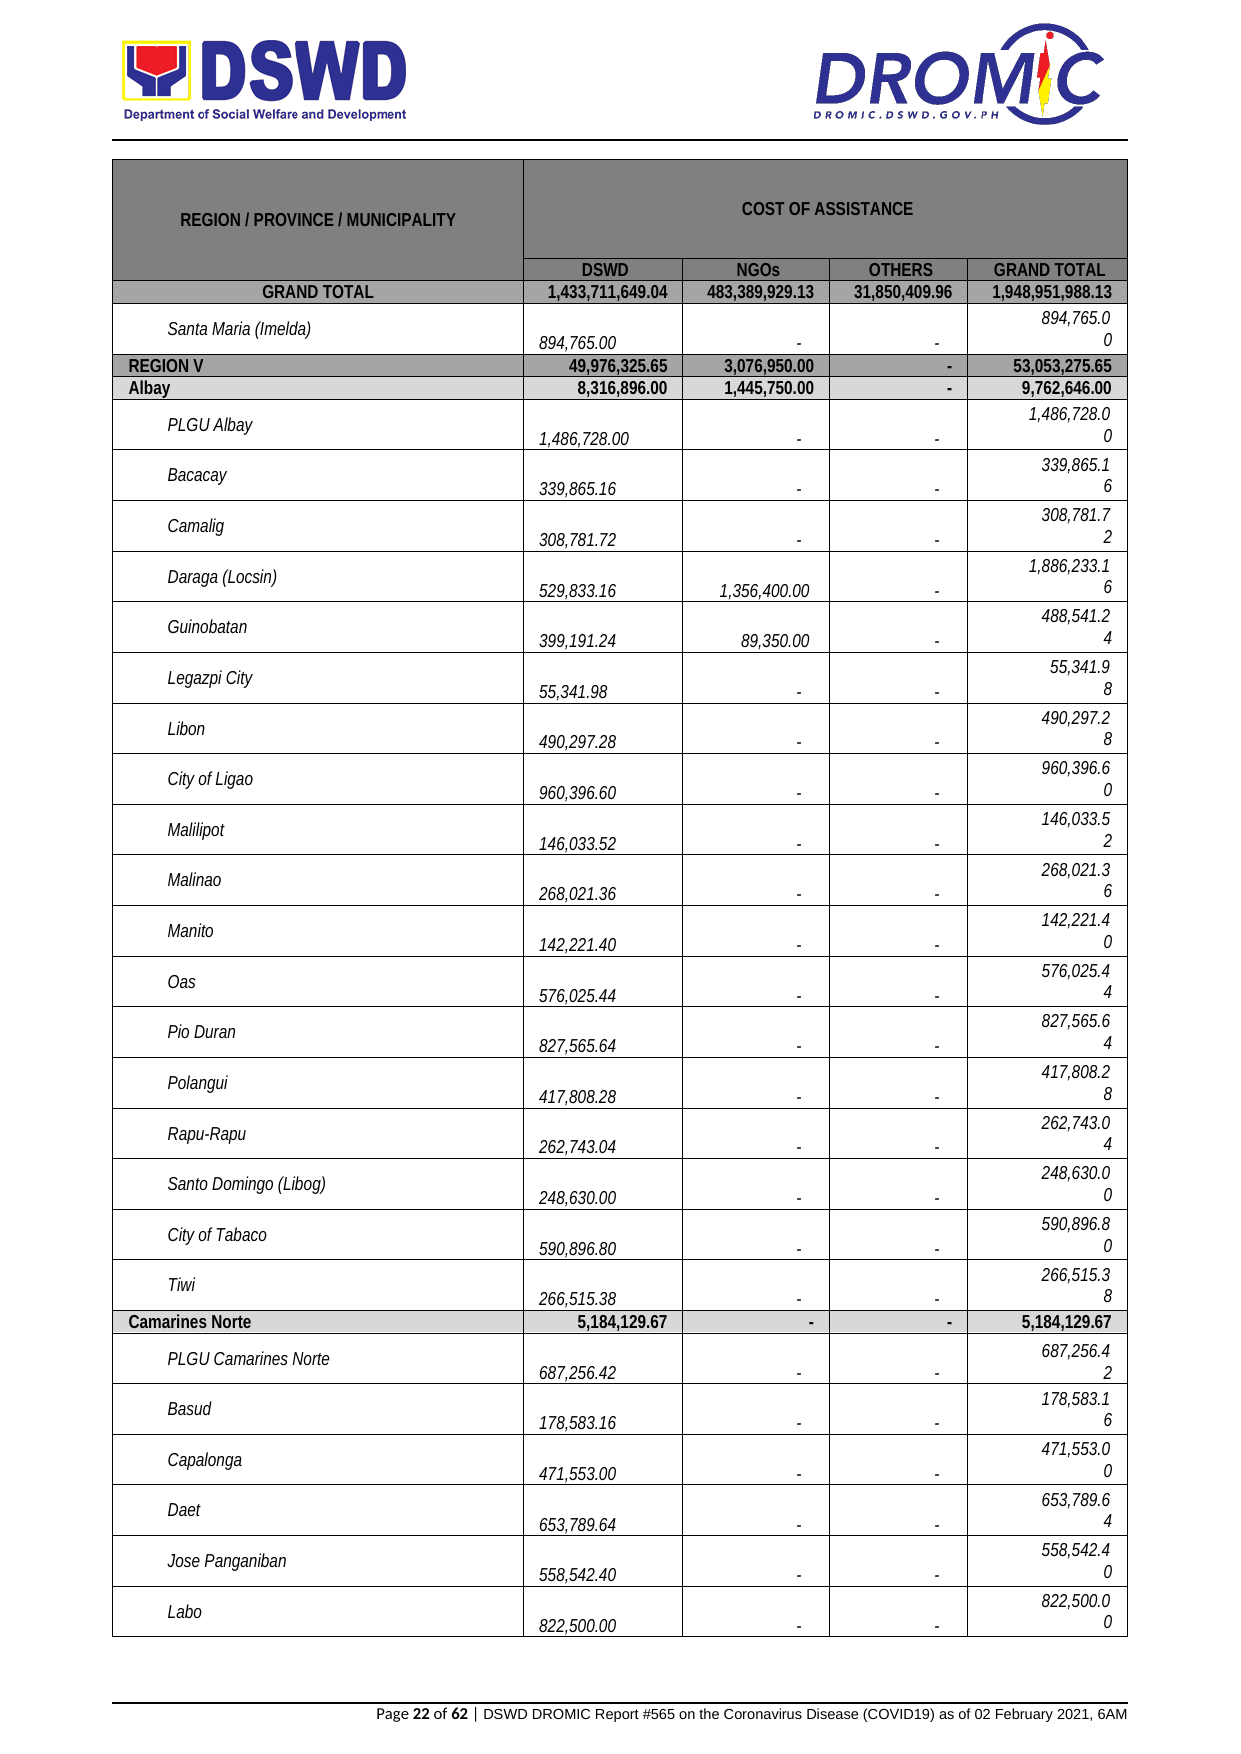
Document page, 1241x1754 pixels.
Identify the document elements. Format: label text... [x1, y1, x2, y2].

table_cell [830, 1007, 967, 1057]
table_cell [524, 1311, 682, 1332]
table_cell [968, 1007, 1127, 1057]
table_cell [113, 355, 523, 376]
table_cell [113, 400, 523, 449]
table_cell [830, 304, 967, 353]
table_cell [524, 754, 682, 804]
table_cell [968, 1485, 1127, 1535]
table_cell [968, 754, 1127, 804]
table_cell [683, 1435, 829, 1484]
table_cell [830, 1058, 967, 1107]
table_cell NGOs [683, 259, 829, 280]
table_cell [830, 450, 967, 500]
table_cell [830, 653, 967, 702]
picture [781, 23, 1133, 125]
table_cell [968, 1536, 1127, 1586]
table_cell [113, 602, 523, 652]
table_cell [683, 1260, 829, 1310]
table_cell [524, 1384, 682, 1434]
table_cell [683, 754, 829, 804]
picture [112, 37, 416, 125]
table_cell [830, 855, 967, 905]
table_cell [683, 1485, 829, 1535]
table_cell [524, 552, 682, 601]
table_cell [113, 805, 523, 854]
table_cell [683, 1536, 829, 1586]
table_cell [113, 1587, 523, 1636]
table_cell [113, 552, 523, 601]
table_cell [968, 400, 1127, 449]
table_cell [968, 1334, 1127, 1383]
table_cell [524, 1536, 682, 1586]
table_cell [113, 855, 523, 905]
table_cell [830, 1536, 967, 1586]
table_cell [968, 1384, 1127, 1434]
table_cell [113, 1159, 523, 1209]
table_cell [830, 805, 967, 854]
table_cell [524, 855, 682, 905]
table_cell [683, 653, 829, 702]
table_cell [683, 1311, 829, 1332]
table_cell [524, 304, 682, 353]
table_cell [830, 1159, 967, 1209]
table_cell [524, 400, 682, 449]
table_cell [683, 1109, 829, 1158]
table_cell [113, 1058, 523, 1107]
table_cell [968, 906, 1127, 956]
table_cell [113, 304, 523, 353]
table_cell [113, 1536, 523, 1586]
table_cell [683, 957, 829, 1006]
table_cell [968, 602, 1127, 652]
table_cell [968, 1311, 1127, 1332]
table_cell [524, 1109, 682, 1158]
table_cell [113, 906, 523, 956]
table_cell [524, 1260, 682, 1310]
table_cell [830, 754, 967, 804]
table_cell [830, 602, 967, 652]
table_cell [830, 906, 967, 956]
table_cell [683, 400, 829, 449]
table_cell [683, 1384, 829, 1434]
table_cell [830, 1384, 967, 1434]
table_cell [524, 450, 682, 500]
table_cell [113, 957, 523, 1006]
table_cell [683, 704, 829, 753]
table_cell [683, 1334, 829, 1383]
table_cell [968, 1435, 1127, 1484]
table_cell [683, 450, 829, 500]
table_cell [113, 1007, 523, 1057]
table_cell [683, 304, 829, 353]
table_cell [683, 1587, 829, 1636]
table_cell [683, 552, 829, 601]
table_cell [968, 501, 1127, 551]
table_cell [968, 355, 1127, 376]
table_cell OTHERS [830, 259, 967, 280]
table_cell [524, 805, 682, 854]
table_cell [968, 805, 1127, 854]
table_header COST OF ASSISTANCE [524, 160, 1127, 258]
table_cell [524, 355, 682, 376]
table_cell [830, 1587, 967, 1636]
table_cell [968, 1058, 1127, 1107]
table_cell 483,389,929.13 [683, 281, 829, 303]
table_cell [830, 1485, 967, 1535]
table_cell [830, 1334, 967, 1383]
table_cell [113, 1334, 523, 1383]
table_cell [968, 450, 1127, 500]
table_cell 1,948,951,988.13 [968, 281, 1127, 303]
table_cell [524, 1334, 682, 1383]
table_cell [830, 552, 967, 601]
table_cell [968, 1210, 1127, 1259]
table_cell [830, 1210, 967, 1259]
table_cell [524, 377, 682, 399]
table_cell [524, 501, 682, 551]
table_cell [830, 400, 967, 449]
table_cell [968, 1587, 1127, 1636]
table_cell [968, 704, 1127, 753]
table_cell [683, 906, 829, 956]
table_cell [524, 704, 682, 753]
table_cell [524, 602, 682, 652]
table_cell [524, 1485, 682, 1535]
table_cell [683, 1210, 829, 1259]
table_cell GRAND TOTAL [968, 259, 1127, 280]
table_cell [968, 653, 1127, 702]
table_cell 1,433,711,649.04 [524, 281, 682, 303]
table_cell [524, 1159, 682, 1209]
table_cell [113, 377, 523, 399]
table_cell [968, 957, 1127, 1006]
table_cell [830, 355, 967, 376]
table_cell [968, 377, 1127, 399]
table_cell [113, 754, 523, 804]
table_header REGION / PROVINCE / MUNICIPALITY [113, 160, 523, 280]
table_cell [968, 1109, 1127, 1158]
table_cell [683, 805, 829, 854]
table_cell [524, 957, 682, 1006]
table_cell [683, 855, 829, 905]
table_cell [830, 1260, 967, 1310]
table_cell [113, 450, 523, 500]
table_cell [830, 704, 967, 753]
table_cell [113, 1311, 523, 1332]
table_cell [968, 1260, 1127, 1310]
table_cell GRAND TOTAL [113, 281, 523, 303]
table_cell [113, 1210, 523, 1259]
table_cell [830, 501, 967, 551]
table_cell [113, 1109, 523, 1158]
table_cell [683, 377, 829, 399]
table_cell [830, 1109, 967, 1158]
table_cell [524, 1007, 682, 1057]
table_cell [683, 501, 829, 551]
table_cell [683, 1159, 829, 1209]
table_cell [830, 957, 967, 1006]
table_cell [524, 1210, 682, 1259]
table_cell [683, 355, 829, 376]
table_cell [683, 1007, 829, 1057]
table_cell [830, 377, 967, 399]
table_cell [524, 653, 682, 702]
table_cell DSWD [524, 259, 682, 280]
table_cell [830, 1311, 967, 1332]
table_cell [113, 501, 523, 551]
table_cell 31,850,409.96 [830, 281, 967, 303]
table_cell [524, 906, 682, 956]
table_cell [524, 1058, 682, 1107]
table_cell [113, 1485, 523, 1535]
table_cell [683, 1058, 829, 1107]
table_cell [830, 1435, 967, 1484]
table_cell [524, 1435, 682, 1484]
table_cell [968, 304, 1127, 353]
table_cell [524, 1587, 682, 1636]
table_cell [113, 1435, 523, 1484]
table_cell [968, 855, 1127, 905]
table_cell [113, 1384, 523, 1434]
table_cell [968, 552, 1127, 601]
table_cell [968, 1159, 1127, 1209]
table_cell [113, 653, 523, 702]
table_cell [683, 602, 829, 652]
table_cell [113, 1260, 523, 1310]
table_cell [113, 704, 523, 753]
